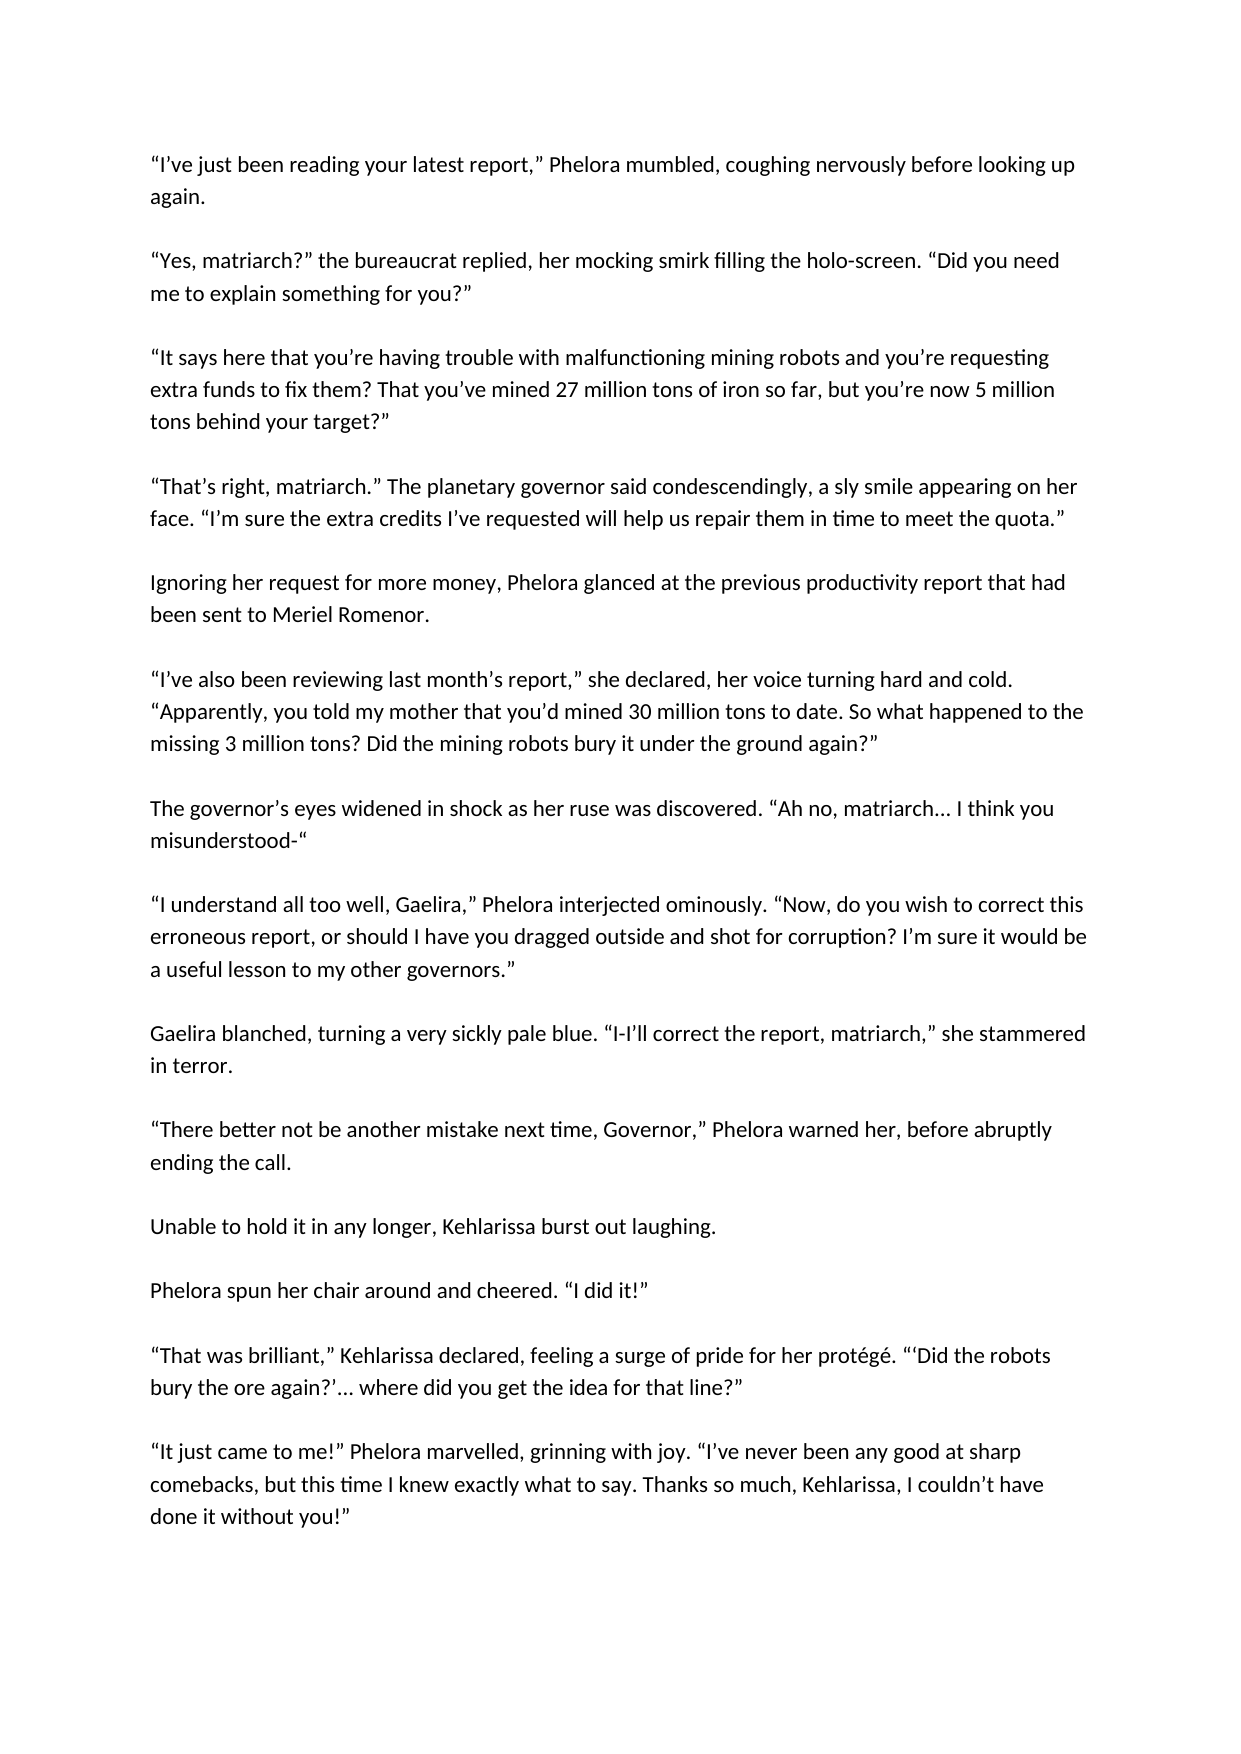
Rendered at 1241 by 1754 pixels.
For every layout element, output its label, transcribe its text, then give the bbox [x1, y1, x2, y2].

text “It says here that you’re having trouble with malfunctioning mining robots and you’re requesting extra funds to fix them? That you’ve mined 27 million tons of iron so far, but you’re now 5 million tons behind your target?” [150, 343, 1090, 436]
text The governor’s eyes widened in shock as her ruse was discovered. “Ah no, matriarch... I think you misunderstood-“ [150, 794, 1090, 854]
text “That’s right, matriarch.” The planetary governor said condescendingly, a sly smile appearing on her face. “I’m sure the extra credits I’ve requested will help us repair them in time to meet the quota.” [150, 472, 1090, 532]
text “I understand all too well, Gaelira,” Phelora interjected ominously. “Now, do you wish to correct this erroneous report, or should I have you dragged outside and shot for corruption? I’m sure it would be a useful lesson to my other governors.” [150, 890, 1090, 983]
text “It just came to me!” Phelora marvelled, grinning with joy. “I’ve never been any good at sharp comebacks, but this time I knew exactly what to say. Thanks so much, Kehlarissa, I couldn’t have done it without you!” [150, 1437, 1090, 1530]
text Phelora spun her chair around and cheered. “I did it!” [150, 1277, 1090, 1304]
text “I’ve also been reviewing last month’s report,” she declared, her voice turning hard and cold. “Apparently, you told my mother that you’d mined 30 million tons to date. So what happened to the missing 3 million tons? Did the mining robots bury it under the ground again?” [150, 665, 1090, 757]
text Ignoring her request for more money, Phelora glanced at the previous productivity report that had been sent to Meriel Romenor. [150, 568, 1090, 629]
text “Yes, matriarch?” the bureaucrat replied, her mocking smirk filling the holo-screen. “Did you need me to explain something for you?” [150, 247, 1090, 307]
text “That was brilliant,” Kehlarissa declared, feeling a surge of pride for her protégé. “‘Did the robots bury the ore again?’... where did you get the idea for that line?” [150, 1341, 1090, 1401]
text Gaelira blanched, turning a very sickly pale blue. “I-I’ll correct the report, matriarch,” she stammered in terror. [150, 1019, 1090, 1079]
text “There better not be another mistake next time, Governor,” Phelora warned her, before abruptly ending the call. [150, 1116, 1090, 1176]
text Unable to hold it in any longer, Kehlarissa burst out laughing. [150, 1212, 1090, 1240]
text “I’ve just been reading your latest report,” Phelora mumbled, coughing nervously before looking up again. [150, 150, 1090, 210]
